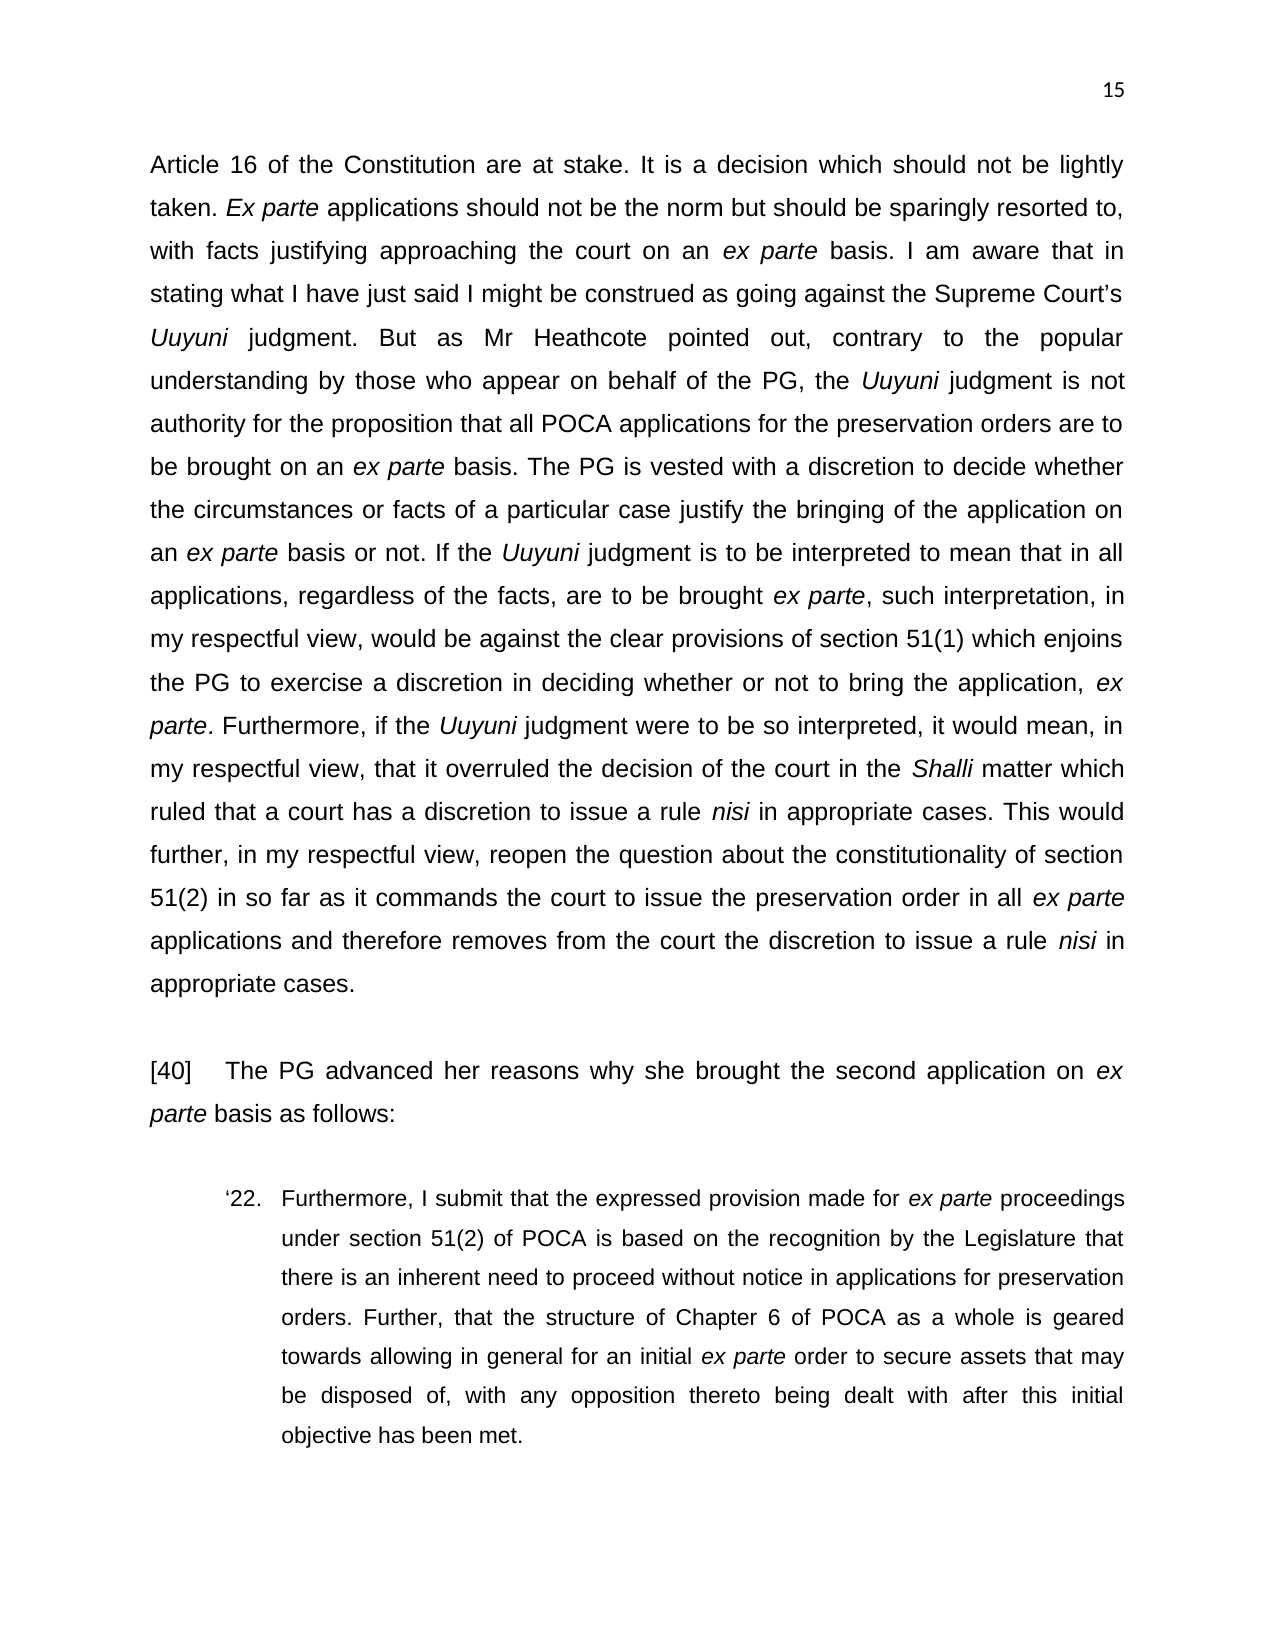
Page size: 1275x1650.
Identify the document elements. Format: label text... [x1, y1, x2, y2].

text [150, 150, 1125, 998]
text ‘22. Furthermore, I submit that the expressed provision made for ex parte proceedings under section 51(2) of POCA is based on the recognition by the Legislature that there is an inherent need to proceed without notice in applications for preservation orders. Further, that the structure of Chapter 6 of POCA as a whole is geared towards allowing in general for an initial ex parte order to secure assets that may be disposed of, with any opposition thereto being dealt with after this initial objective has been met. [225, 1185, 1125, 1448]
text [40] The PG advanced her reasons why she brought the second application on ex parte basis as follows: [150, 1056, 1125, 1127]
